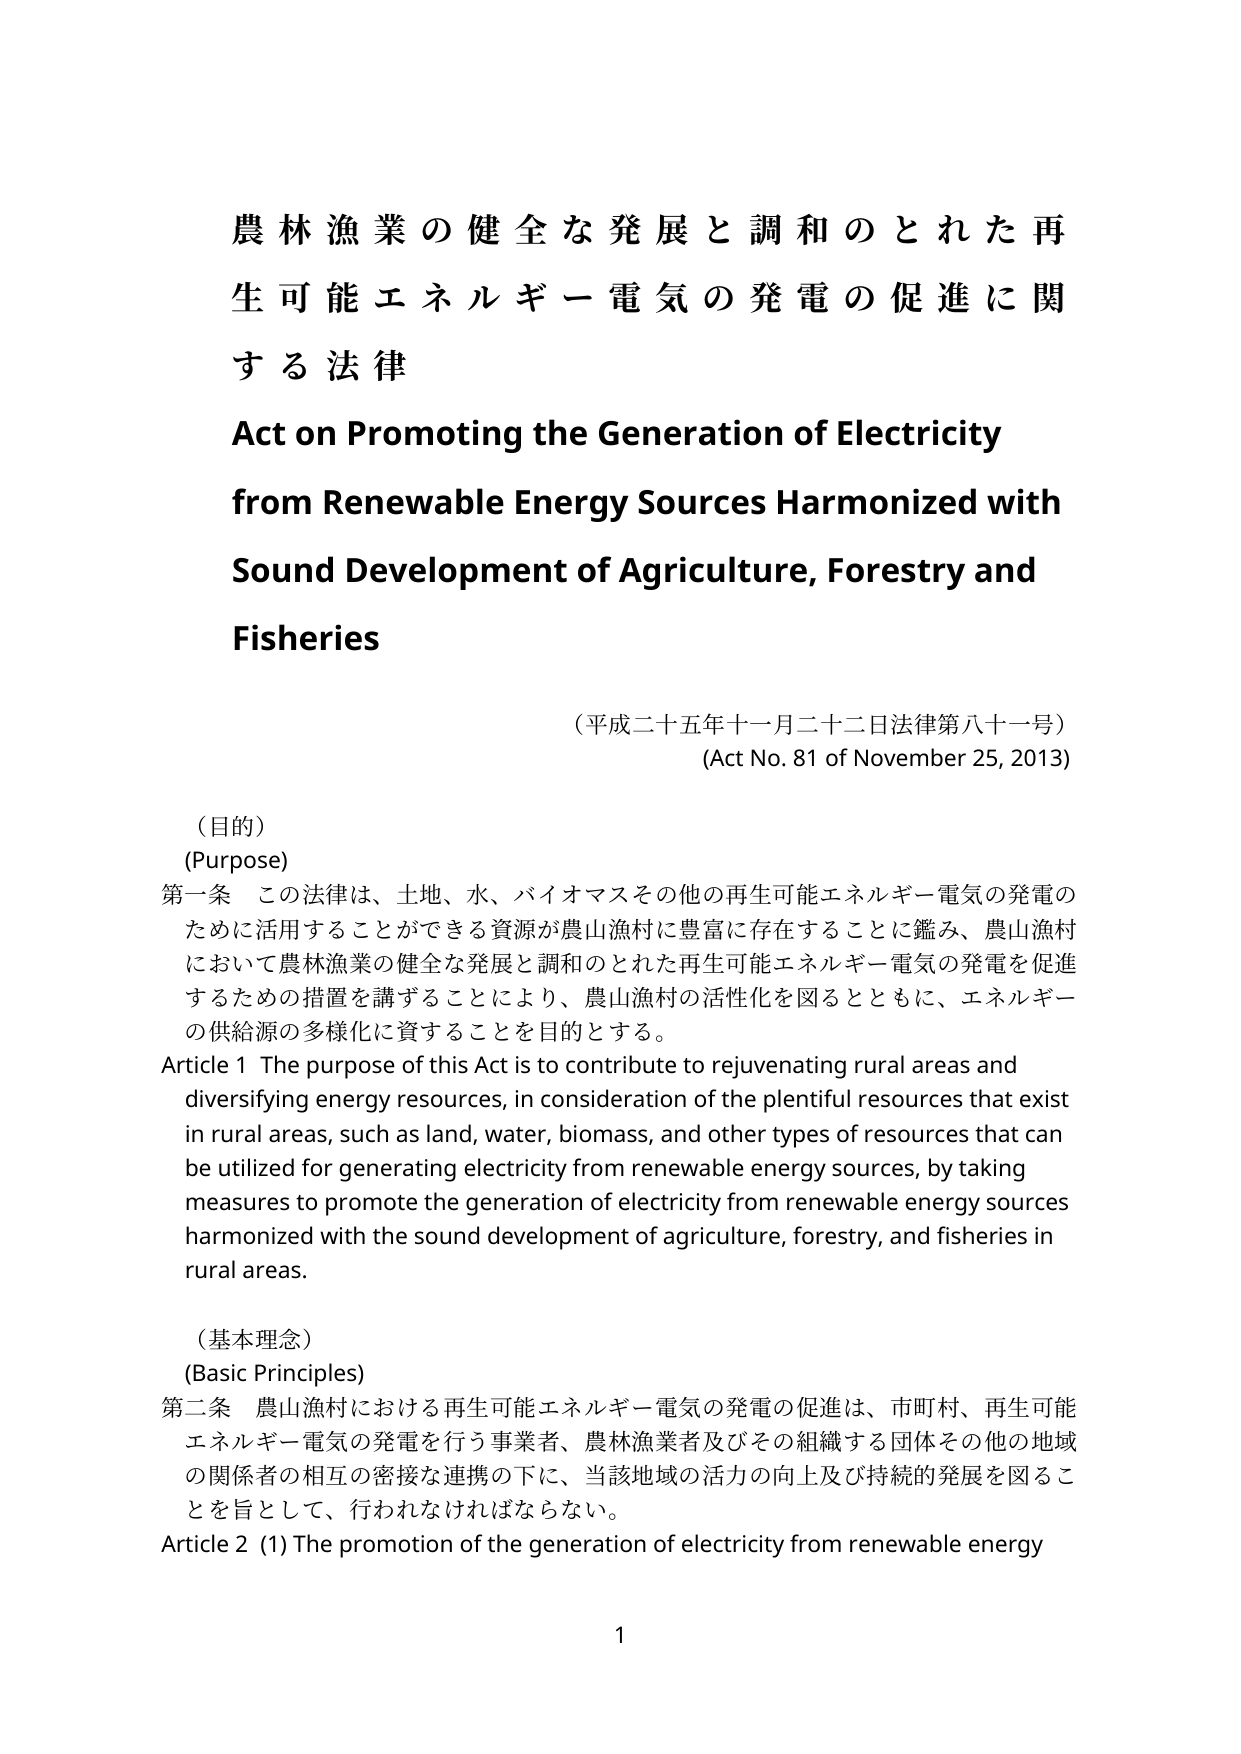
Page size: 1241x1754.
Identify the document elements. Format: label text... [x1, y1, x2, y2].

text 第二条 農山漁村における再生可能エネルギー電気の発電の促進は、市町村、再生可能エネルギー電気の発電を行う事業者、農林漁業者及びその組織する団体その他の地域の関係者の相互の密接な連携の下に、当該地域の活力の向上及び持続的発展を図ることを旨として、行われなければならない。 [161, 1389, 1079, 1526]
text （目的） [184, 809, 1079, 843]
text 第一条 この法律は、土地、水、バイオマスその他の再生可能エネルギー電気の発電のために活用することができる資源が農山漁村に豊富に存在することに鑑み、農山漁村において農林漁業の健全な発展と調和のとれた再生可能エネルギー電気の発電を促進するための措置を講ずることにより、農山漁村の活性化を図るとともに、エネルギーの供給源の多様化に資することを目的とする。 [161, 877, 1079, 1048]
text (Act No. 81 of November 25, 2013) [161, 740, 1079, 774]
text （平成二十五年十一月二十二日法律第八十一号） [161, 706, 1079, 740]
text (Basic Principles) [184, 1355, 1079, 1389]
text Act on Promoting the Generation of Electricity from Renewable Energy Sources Harmonized with Sound Development of Agriculture, Forestry and Fisheries [230, 399, 1079, 672]
text (Purpose) [184, 843, 1079, 877]
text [161, 1526, 1079, 1560]
text Article 1 The purpose of this Act is to contribute to rejuvenating rural areas and diversifying energy resources, in consideration of the plentiful resources that exist in rural areas, such as land, water, biomass, and other types of resources that can be utilized for generating electricity from renewable energy sources, by taking measures to promote the generation of electricity from renewable energy sources harmonized with the sound development of agriculture, forestry, and fisheries in rural areas. [161, 1048, 1079, 1287]
text 農林漁業の健全な発展と調和のとれた再生可能エネルギー電気の発電の促進に関する法律 [230, 194, 1079, 399]
text （基本理念） [184, 1321, 1079, 1355]
